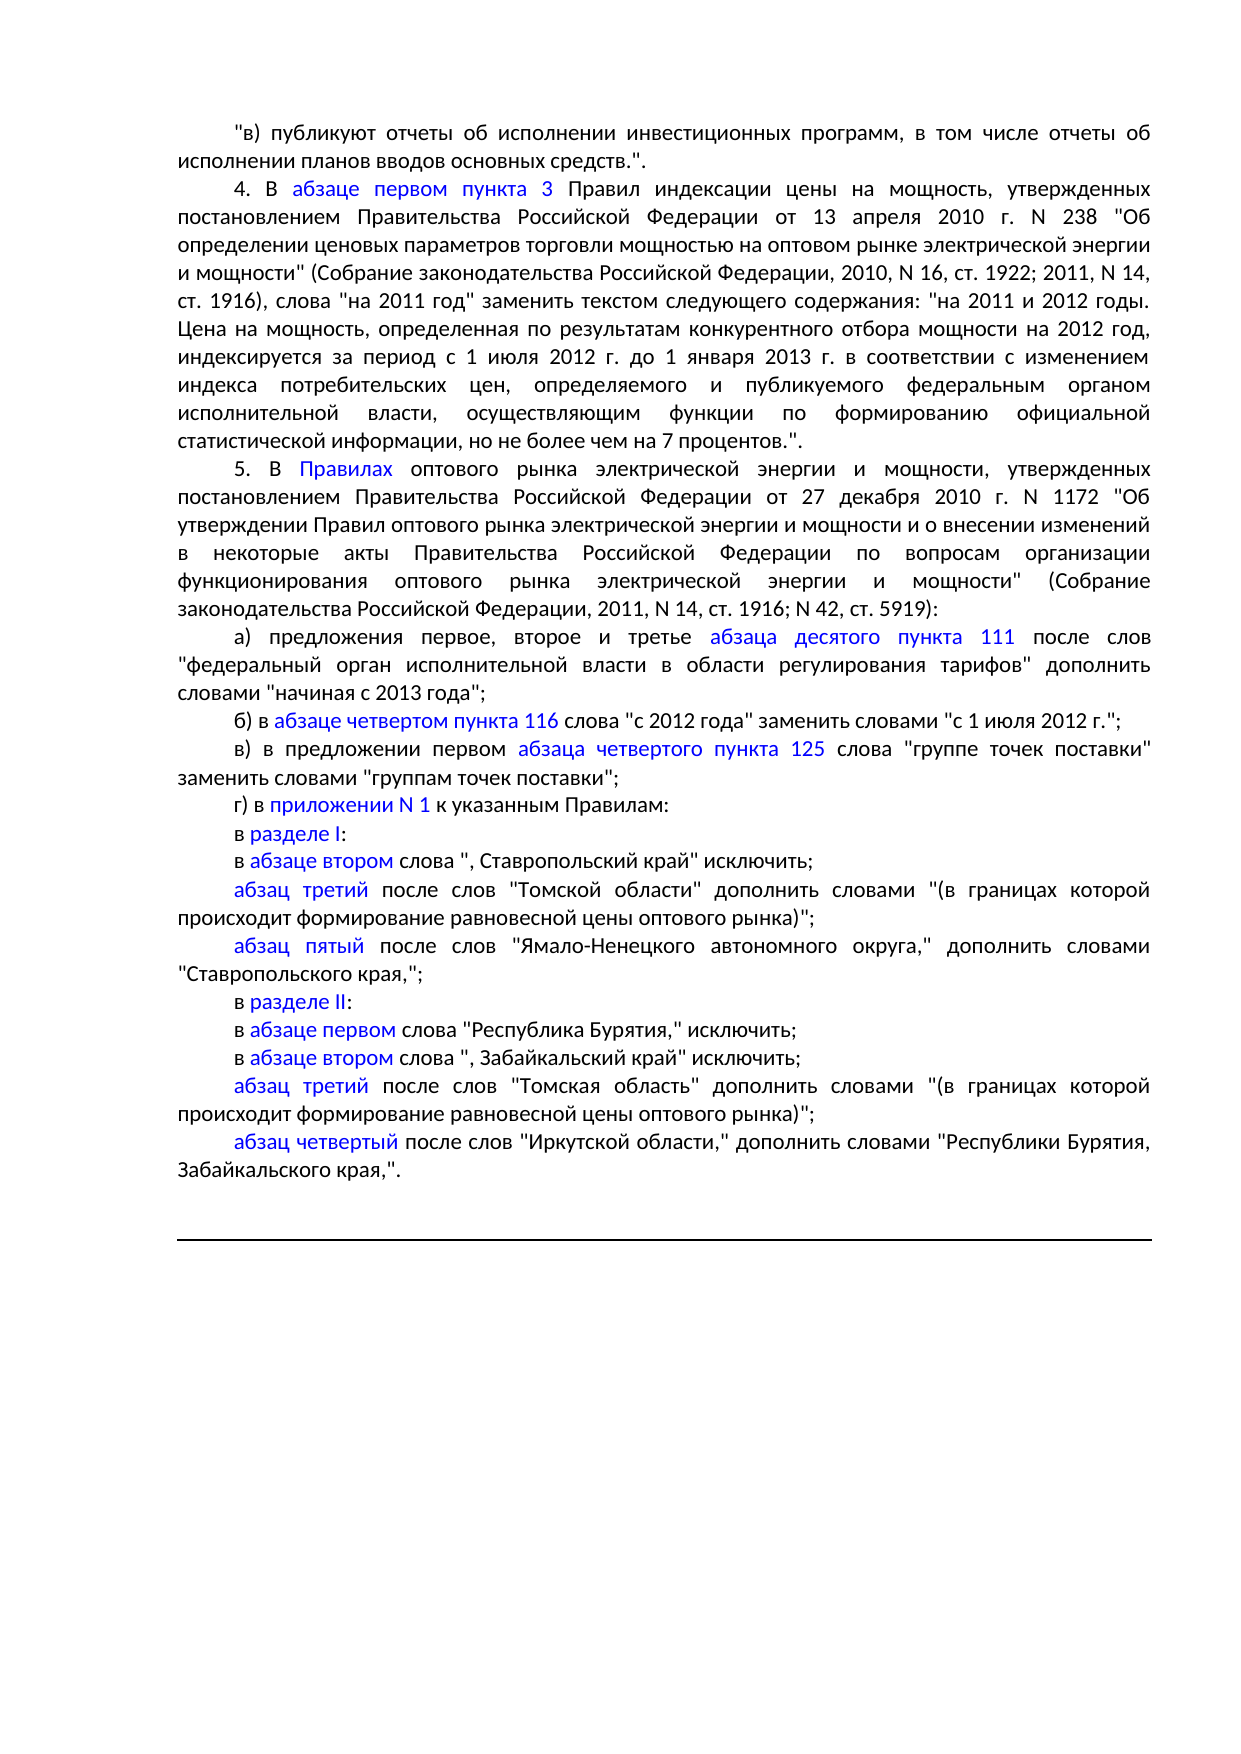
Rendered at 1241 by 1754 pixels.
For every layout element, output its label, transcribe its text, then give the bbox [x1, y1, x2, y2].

text абзац пятый после слов "Ямало-Ненецкого автономного округа," дополнить словами "Ставропольского края,"; [177, 931, 1152, 987]
text в разделе II: [177, 987, 1152, 1015]
text в) в предложении первом абзаца четвертого пункта 125 слова "группе точек поставки" заменить словами "группам точек поставки"; [177, 734, 1152, 791]
text б) в абзаце четвертом пункта 116 слова "с 2012 года" заменить словами "с 1 июля 2012 г."; [177, 707, 1152, 734]
text 5. В Правилах оптового рынка электрической энергии и мощности, утвержденных постановлением Правительства Российской Федерации от 27 декабря 2010 г. N 1172 "Об утверждении Правил оптового рынка электрической энергии и мощности и о внесении изменений в некоторые акты Правительства Российской Федерации по вопросам организации функционирования оптового рынка электрической энергии и мощности" (Собрание законодательства Российской Федерации, 2011, N 14, ст. 1916; N 42, ст. 5919): [177, 454, 1152, 622]
text а) предложения первое, второе и третье абзаца десятого пункта 111 после слов "федеральный орган исполнительной власти в области регулирования тарифов" дополнить словами "начиная с 2013 года"; [177, 622, 1152, 707]
text в абзаце первом слова "Республика Бурятия," исключить; [177, 1015, 1152, 1043]
text абзац третий после слов "Томская область" дополнить словами "(в границах которой происходит формирование равновесной цены оптового рынка)"; [177, 1071, 1152, 1127]
text "в) публикуют отчеты об исполнении инвестиционных программ, в том числе отчеты об исполнении планов вводов основных средств.". [177, 118, 1152, 174]
text в абзаце втором слова ", Ставропольский край" исключить; [177, 847, 1152, 875]
text в разделе I: [177, 819, 1152, 847]
text в абзаце втором слова ", Забайкальский край" исключить; [177, 1043, 1152, 1071]
text г) в приложении N 1 к указанным Правилам: [177, 791, 1152, 819]
text абзац четвертый после слов "Иркутской области," дополнить словами "Республики Бурятия, Забайкальского края,". [177, 1127, 1152, 1183]
text абзац третий после слов "Томской области" дополнить словами "(в границах которой происходит формирование равновесной цены оптового рынка)"; [177, 875, 1152, 931]
text 4. В абзаце первом пункта 3 Правил индексации цены на мощность, утвержденных постановлением Правительства Российской Федерации от 13 апреля 2010 г. N 238 "Об определении ценовых параметров торговли мощностью на оптовом рынке электрической энергии и мощности" (Собрание законодательства Российской Федерации, 2010, N 16, ст. 1922; 2011, N 14, ст. 1916), слова "на 2011 год" заменить текстом следующего содержания: "на 2011 и 2012 годы. Цена на мощность, определенная по результатам конкурентного отбора мощности на 2012 год, индексируется за период с 1 июля 2012 г. до 1 января 2013 г. в соответствии с изменением индекса потребительских цен, определяемого и публикуемого федеральным органом исполнительной власти, осуществляющим функции по формированию официальной статистической информации, но не более чем на 7 процентов.". [177, 174, 1152, 454]
